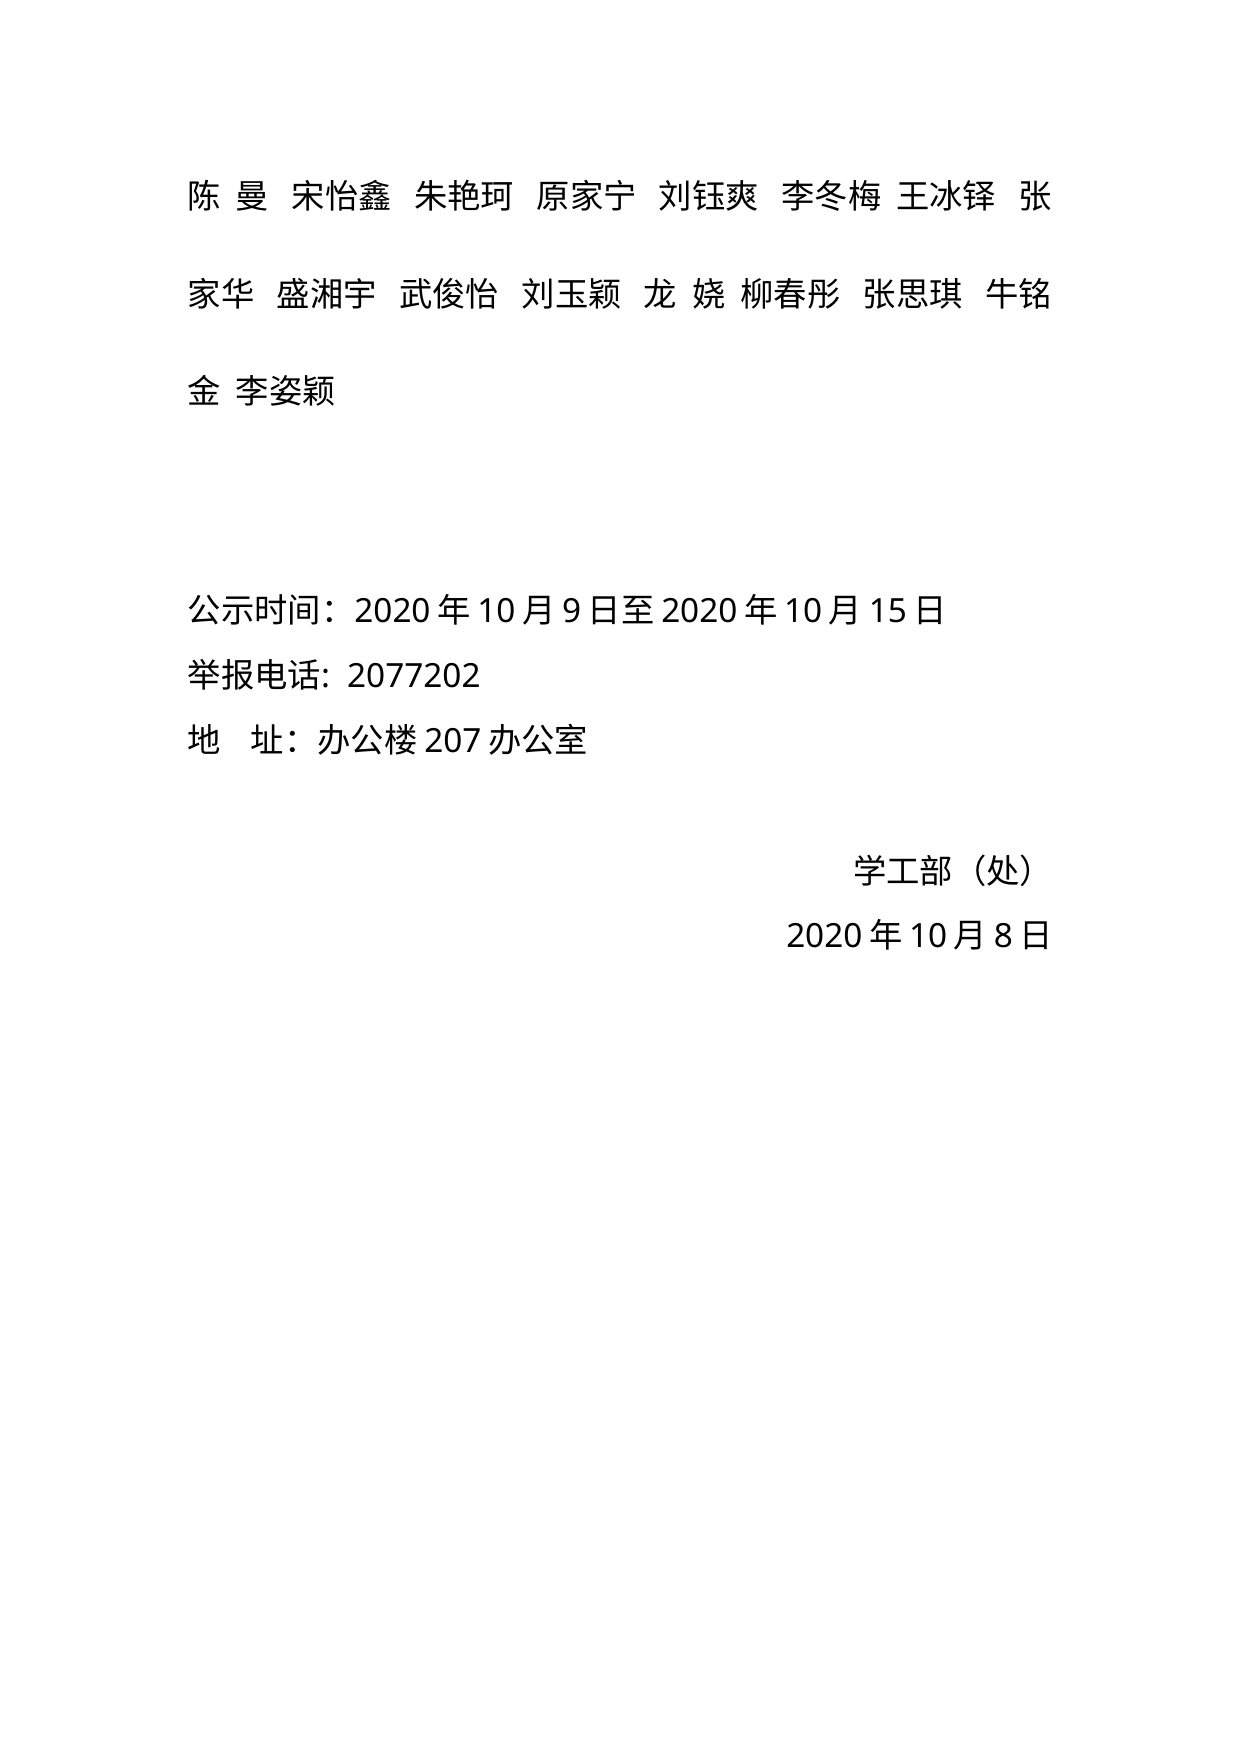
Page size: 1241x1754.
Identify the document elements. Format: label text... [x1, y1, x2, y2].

text 学工部（处） [187, 836, 1053, 901]
text 地 址：办公楼207办公室 [187, 706, 1053, 771]
text 公示时间：2020年10月9日至2020年10月15日 [187, 576, 1053, 641]
text 陈 曼 宋怡鑫 朱艳珂 原家宁 刘钰爽 李冬梅 王冰铎 张家华 盛湘宇 武俊怡 刘玉颖 龙 娆 柳春彤 张思琪 牛铭金 李姿颖 [187, 162, 1053, 422]
text 2020年10月8日 [187, 901, 1053, 966]
text 举报电话: 2077202 [187, 641, 1053, 706]
